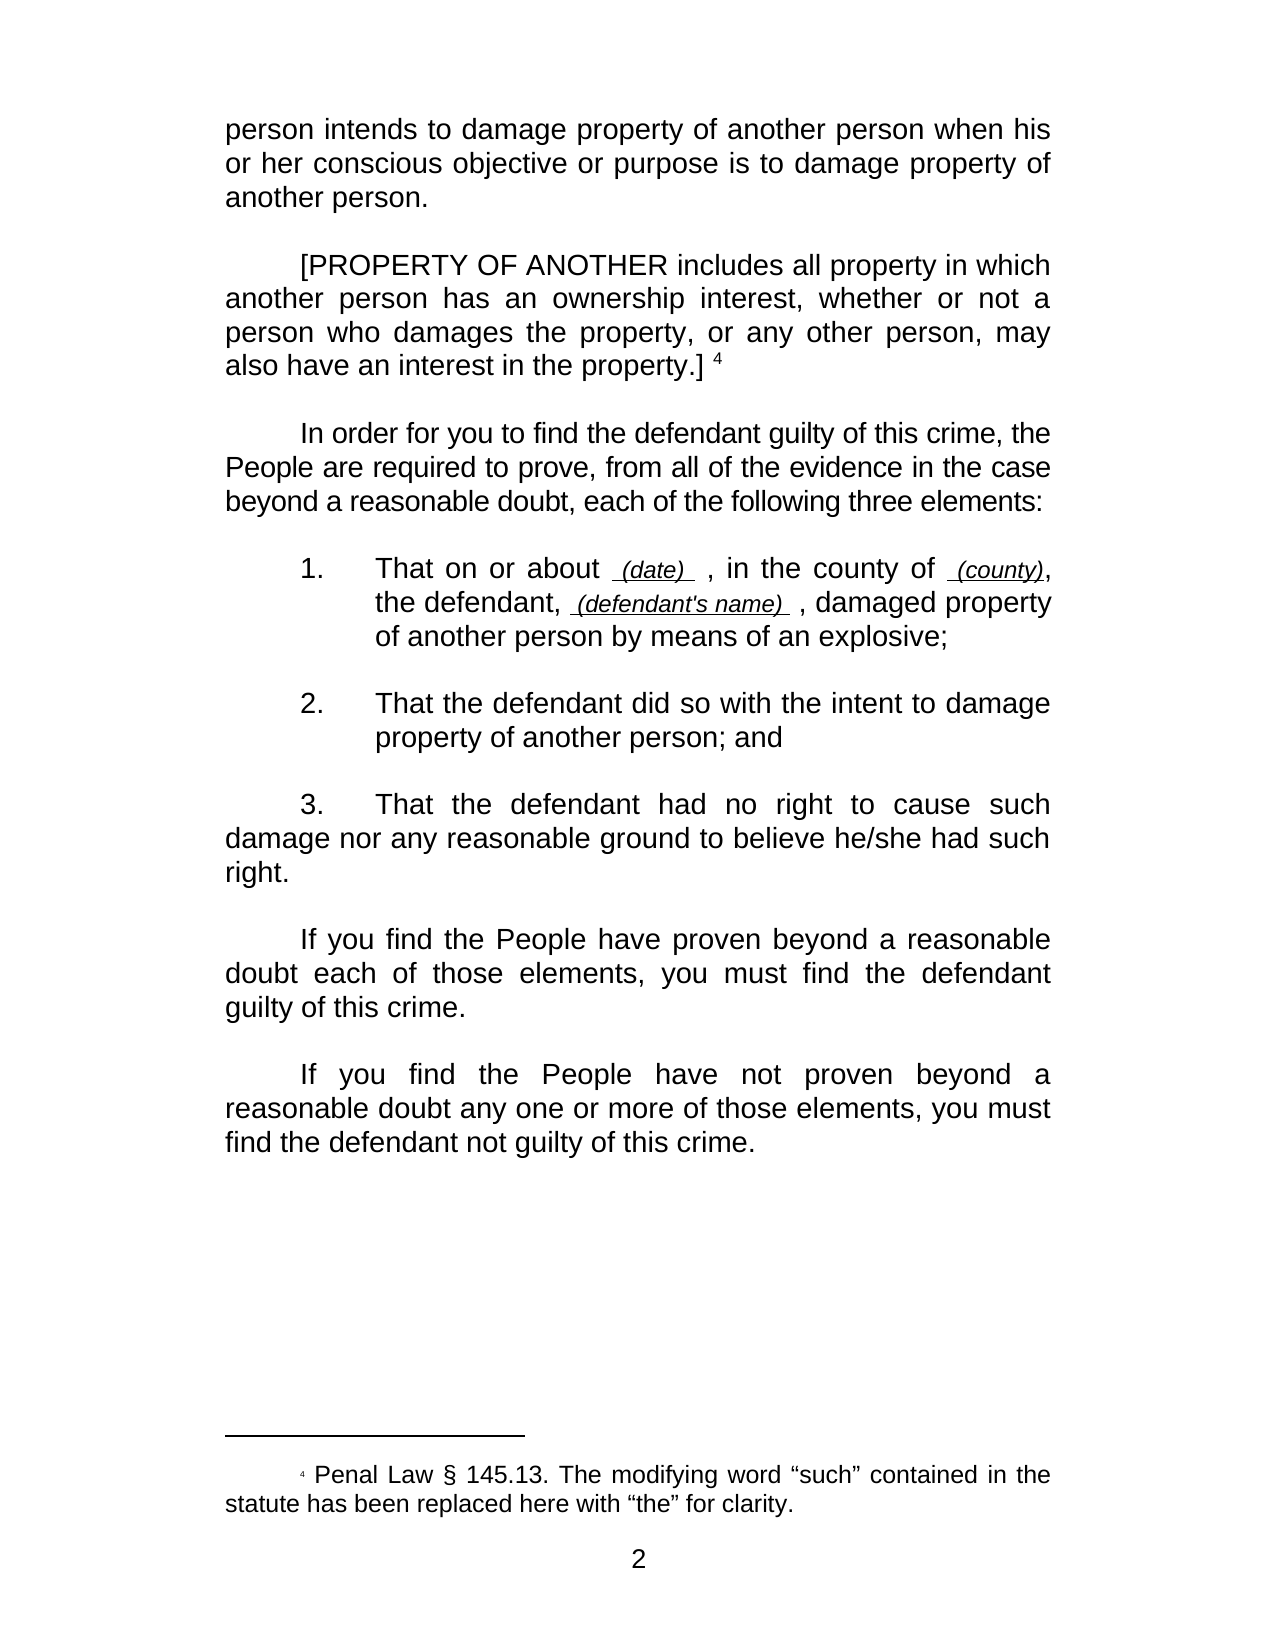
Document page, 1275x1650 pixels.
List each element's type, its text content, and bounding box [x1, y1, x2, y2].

list That on or about (date) , in the county of (county), the defendant, (defendant's name) , damaged property of another person by means of an explosive; [300, 552, 1052, 653]
text If you find the People have not proven beyond a reasonable doubt any one or more of those elements, you must find the defendant not guilty of this crime. [225, 1058, 1052, 1159]
text 2 [225, 1544, 1052, 1575]
list That the defendant did so with the intent to damage property of another person; and [300, 687, 1052, 754]
list That the defendant had no right to cause such damage nor any reasonable ground to believe he/she had such right. [225, 788, 1052, 889]
text If you find the People have proven beyond a reasonable doubt each of those elements, you must find the defendant guilty of this crime. [225, 923, 1052, 1024]
text person intends to damage property of another person when his or her conscious objective or purpose is to damage property of another person. [225, 113, 1052, 214]
text 4 Penal Law § 145.13. The modifying word “such” contained in the statute has been replaced here with “the” for clarity. [225, 1460, 1052, 1518]
text In order for you to find the defendant guilty of this crime, the People are required to prove, from all of the evidence in the case beyond a reasonable doubt, each of the following three elements: [225, 417, 1052, 518]
text [PROPERTY OF ANOTHER includes all property in which another person has an ownership interest, whether or not a person who damages the property, or any other person, may also have an interest in the property.] 4 [225, 248, 1052, 383]
